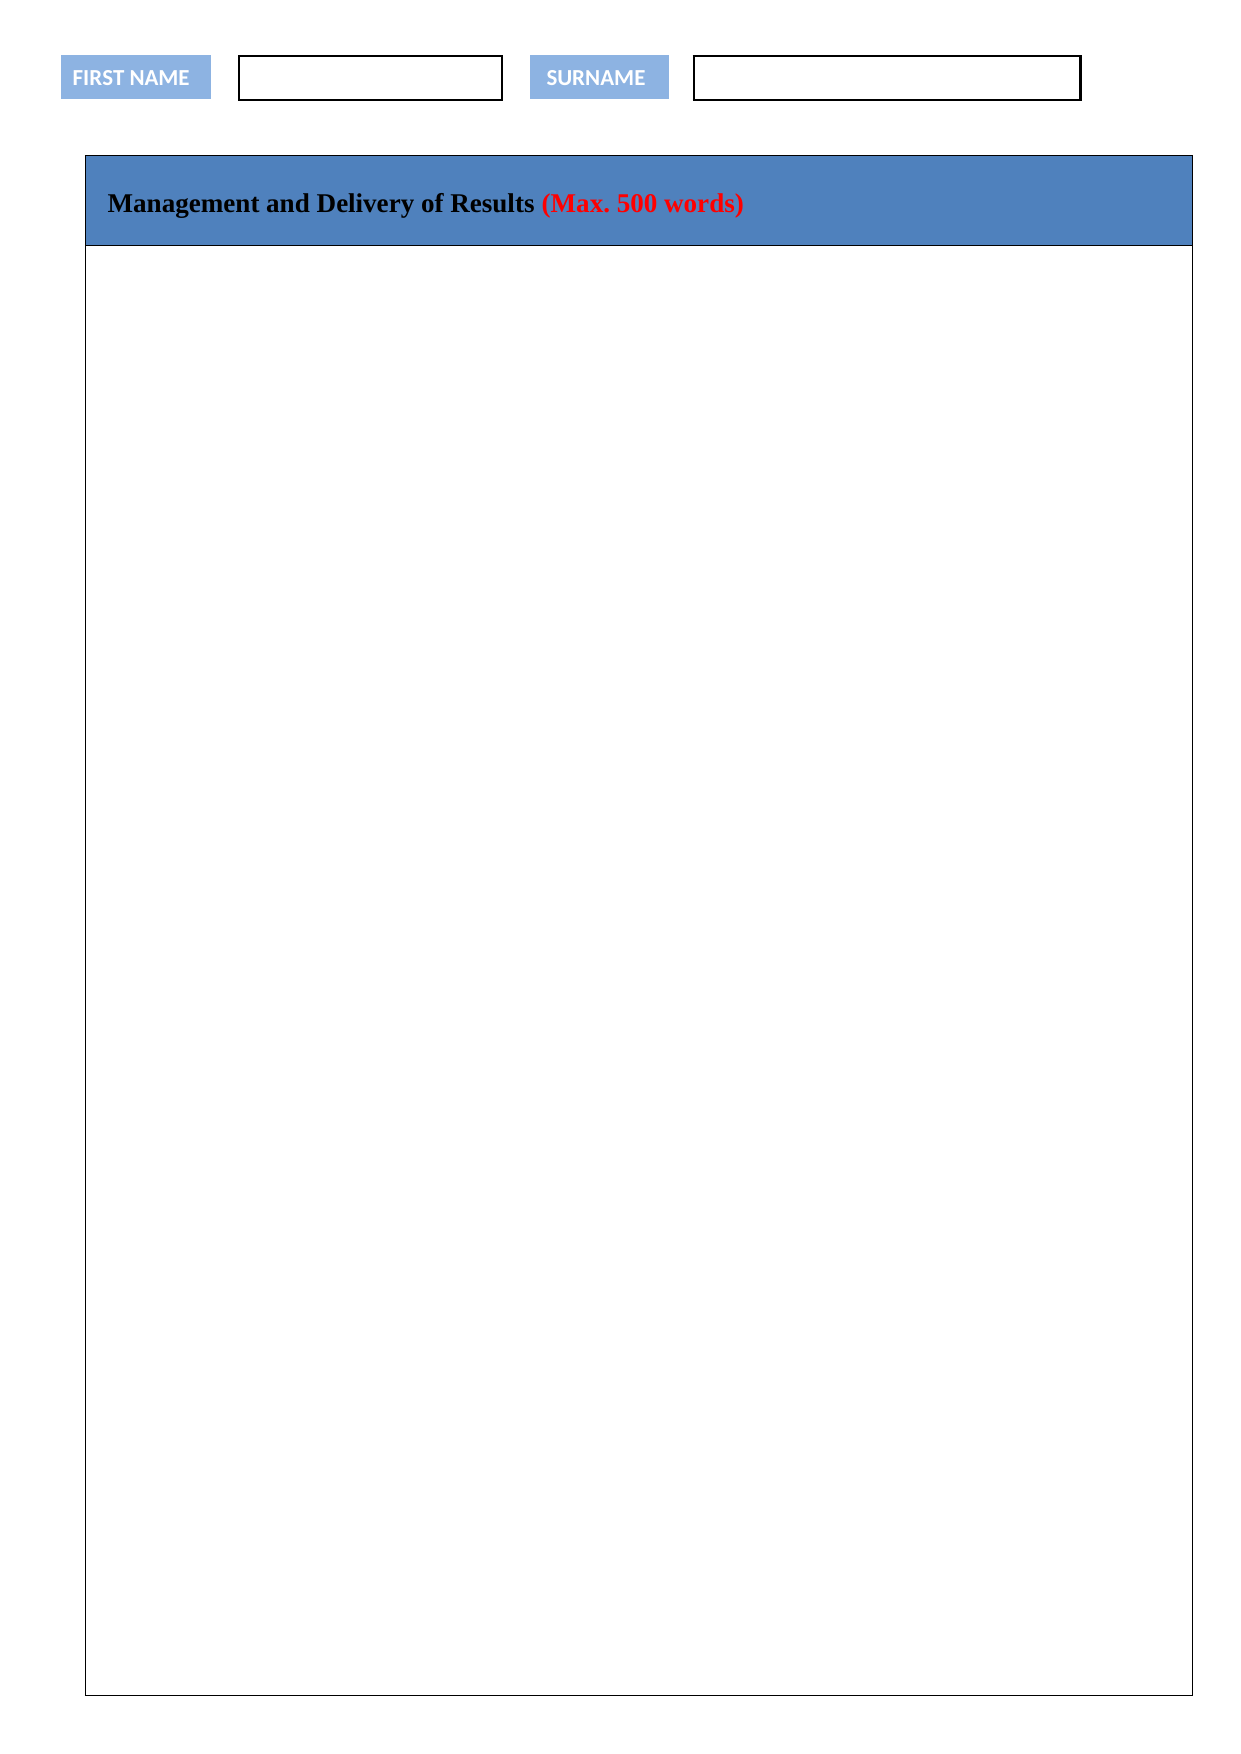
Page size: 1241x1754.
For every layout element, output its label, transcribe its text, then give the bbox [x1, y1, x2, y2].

table_header Management and Delivery of Results (Max. 500 words) [86, 156, 1192, 245]
table_cell [86, 246, 1192, 1695]
